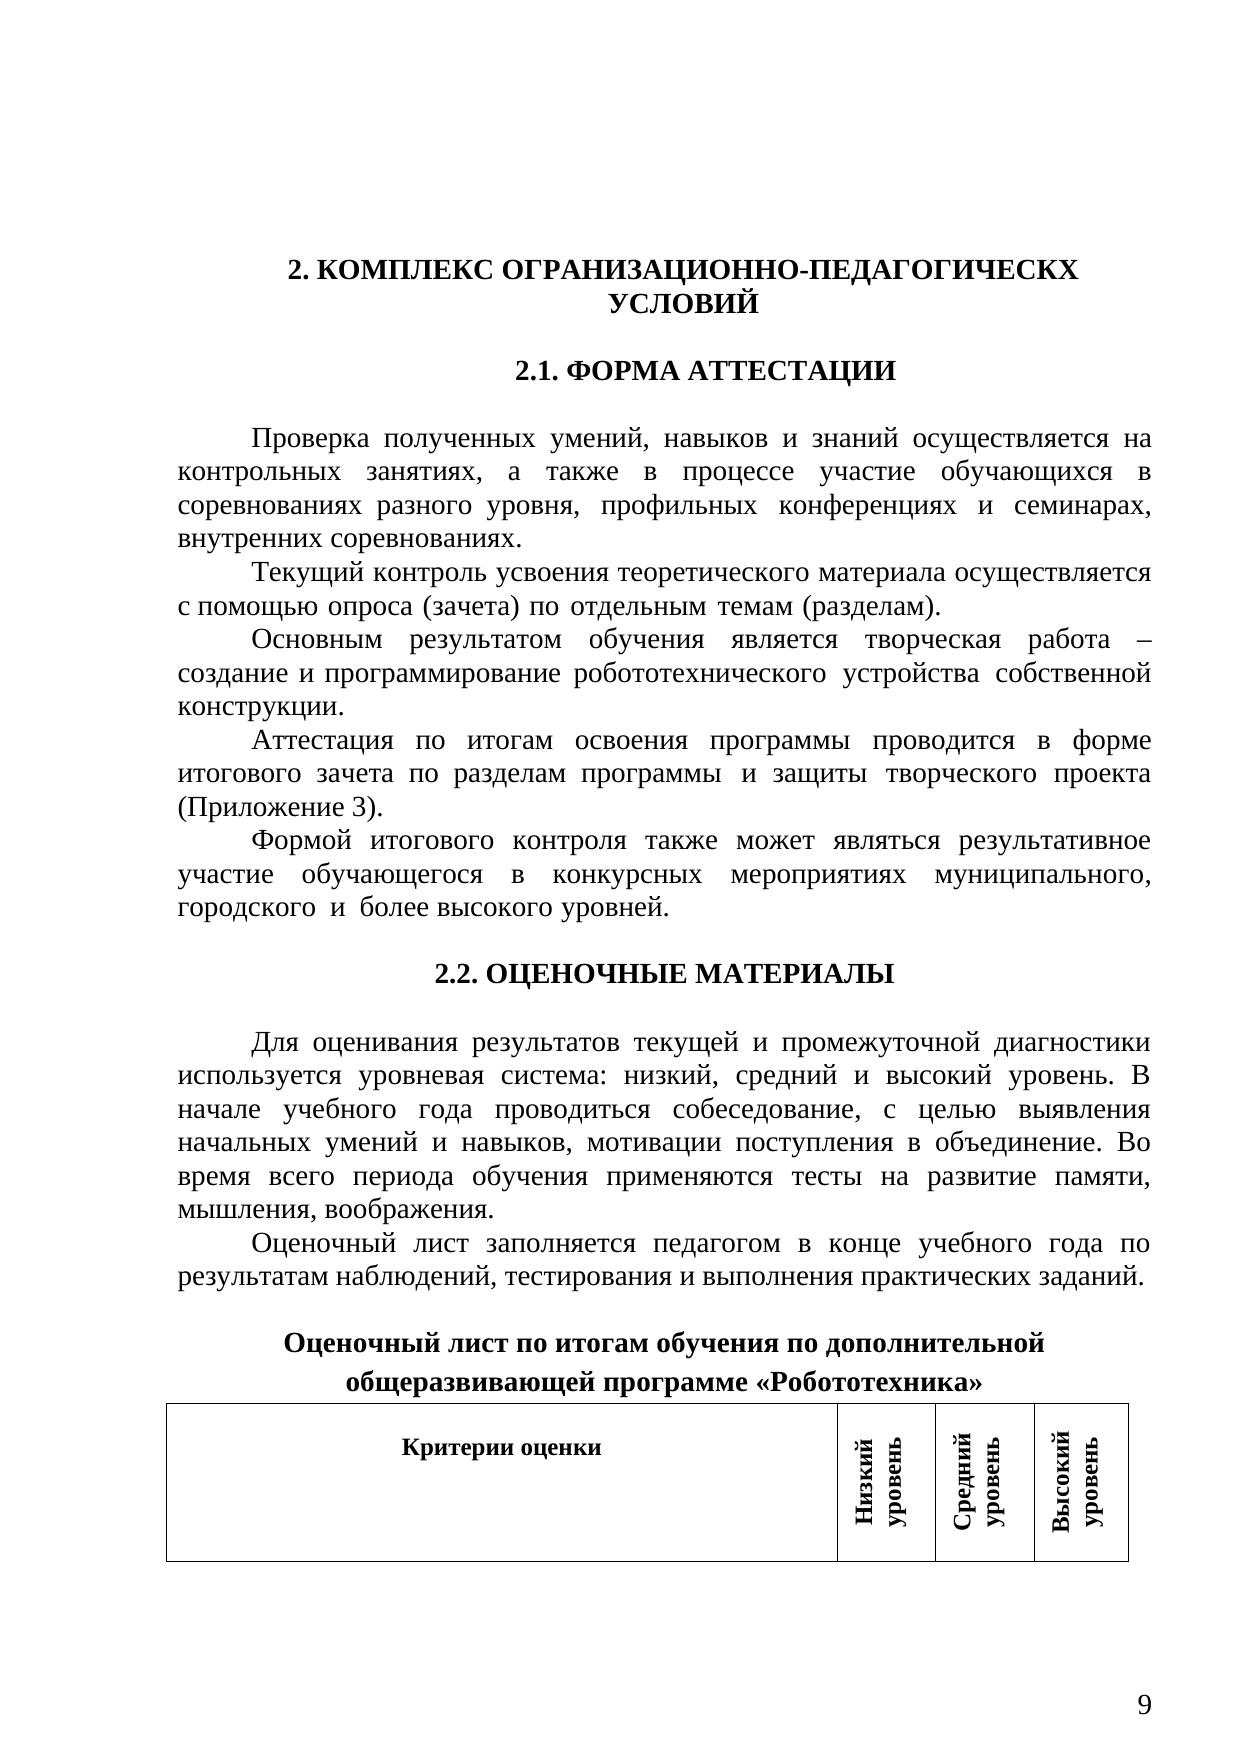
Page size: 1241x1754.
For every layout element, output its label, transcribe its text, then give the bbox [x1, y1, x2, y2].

text 2. Комплекс огранизационно-педагогическх условий [215, 252, 1152, 319]
text Текущий контроль усвоения теоретического материала осуществляется с помощью опроса (зачета) по отдельным темам (разделам). [177, 554, 1152, 621]
text Аттестация по итогам освоения программы проводится в форме итогового зачета по разделам программы и защиты творческого проекта (Приложение 3). [177, 722, 1152, 822]
text 2.1. Форма аттестации [260, 353, 1152, 386]
table_header Высокий уровень [1035, 1404, 1128, 1561]
table_header Низкий уровень [838, 1404, 935, 1561]
table_header Критерии оценки [167, 1404, 837, 1561]
text 2.2. ОЦЕНОЧНЫЕ МАТЕРИАЛЫ [177, 957, 1152, 990]
text Формой итогового контроля также может являться результативное участие обучающегося в конкурсных мероприятиях муниципального, городского и более высокого уровней. [177, 822, 1152, 923]
text Для оценивания результатов текущей и промежуточной диагностики используется уровневая система: низкий, средний и высокий уровень. В начале учебного года проводиться собеседование, с целью выявления начальных умений и навыков, мотивации поступления в объединение. Во время всего периода обучения применяются тесты на развитие памяти, мышления, воображения. [177, 1024, 1152, 1225]
text Оценочный лист по итогам обучения по дополнительной общеразвивающей программе «Робототехника» [177, 1326, 1152, 1398]
text Основным результатом обучения является творческая работа – создание и программирование робототехнического устройства собственной конструкции. [177, 621, 1152, 722]
text Оценочный лист заполняется педагогом в конце учебного года по результатам наблюдений, тестирования и выполнения практических заданий. [177, 1225, 1152, 1292]
text Проверка полученных умений, навыков и знаний осуществляется на контрольных занятиях, а также в процессе участие обучающихся в соревнованиях разного уровня, профильных конференциях и семинарах, внутренних соревнованиях. [177, 420, 1152, 554]
table_header Средний уровень [936, 1404, 1034, 1561]
